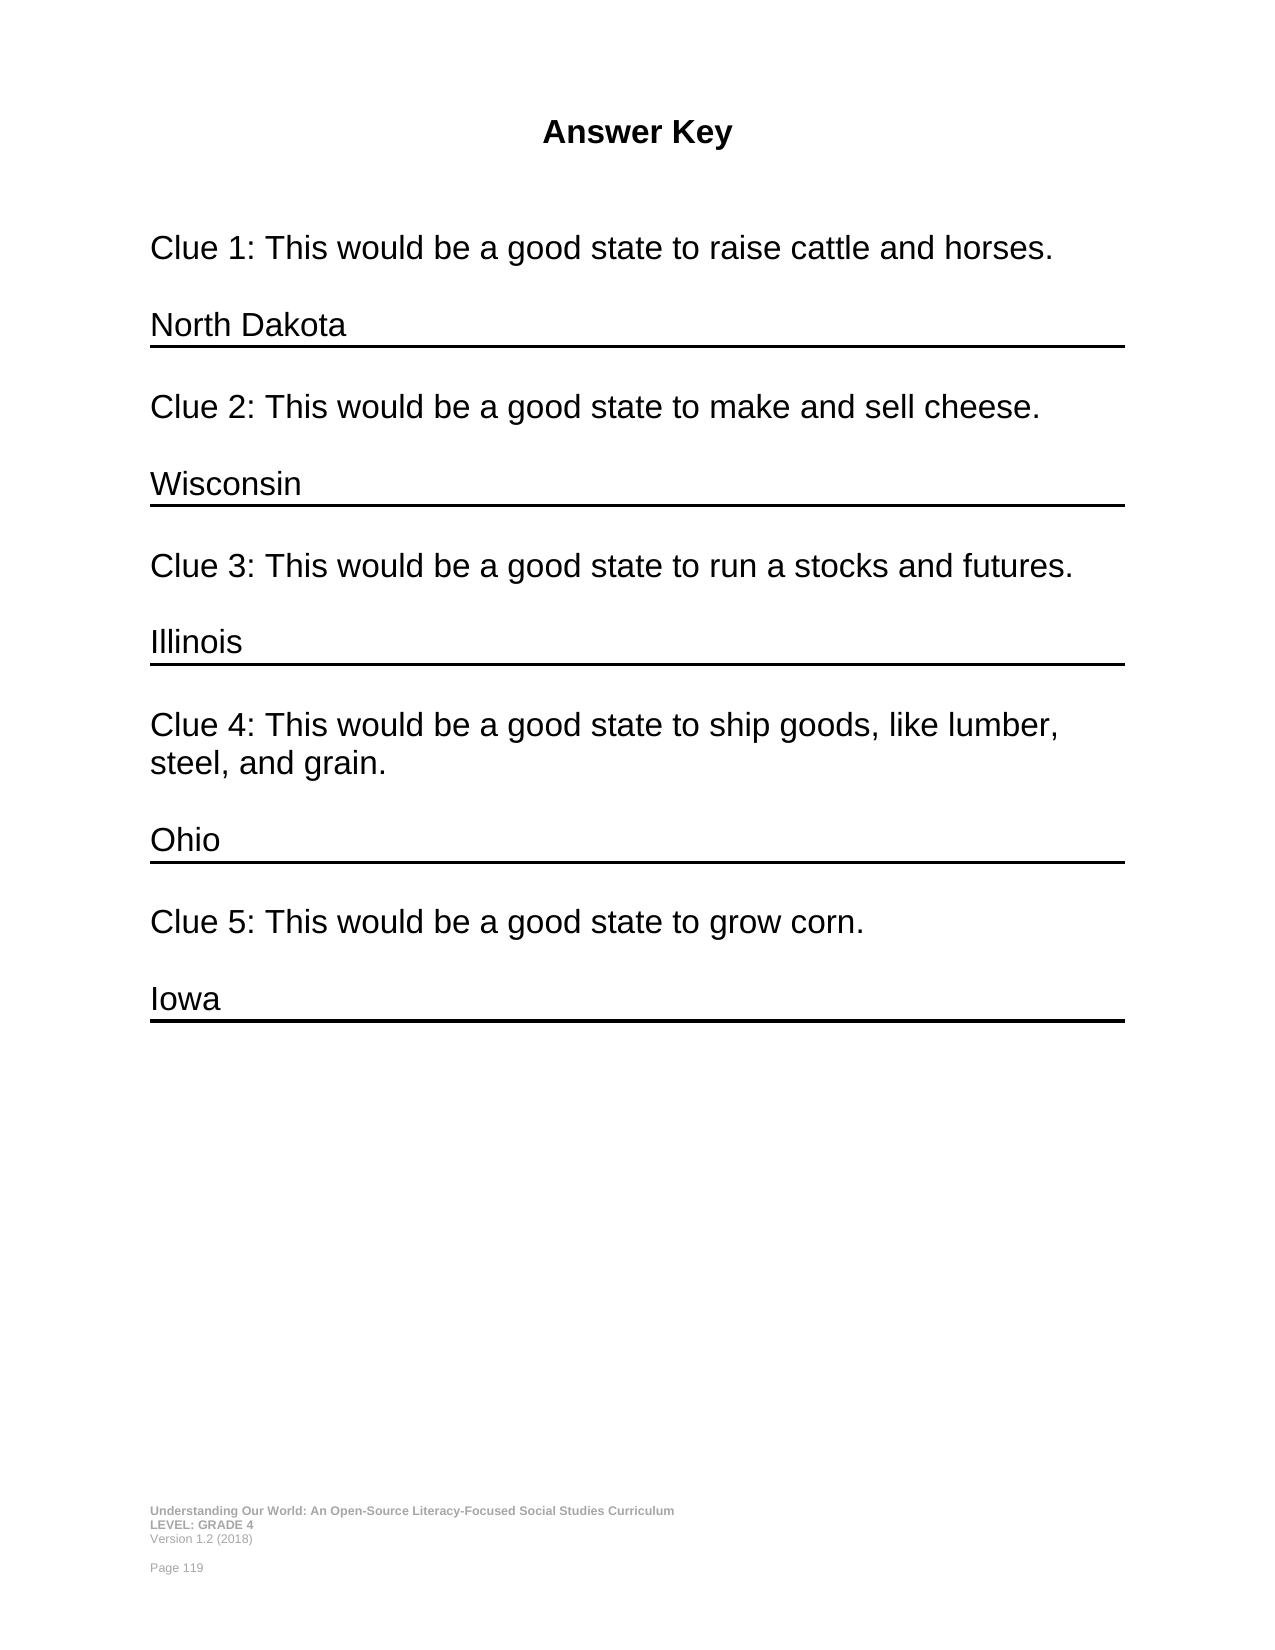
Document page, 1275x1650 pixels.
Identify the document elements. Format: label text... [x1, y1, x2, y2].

text Clue 4: This would be a good state to ship goods, like lumber, steel, and grain. [150, 705, 1125, 782]
text Illinois [150, 623, 1125, 663]
text North Dakota [150, 305, 1125, 345]
text Iowa [150, 979, 1125, 1019]
text Wisconsin [150, 464, 1125, 504]
text Answer Key [150, 112, 1125, 151]
text Clue 5: This would be a good state to grow corn. [150, 902, 1125, 941]
text Ohio [150, 820, 1125, 861]
text Clue 3: This would be a good state to run a stocks and futures. [150, 546, 1125, 584]
text Clue 2: This would be a good state to make and sell cheese. [150, 387, 1125, 425]
text Clue 1: This would be a good state to raise cattle and horses. [150, 228, 1125, 266]
